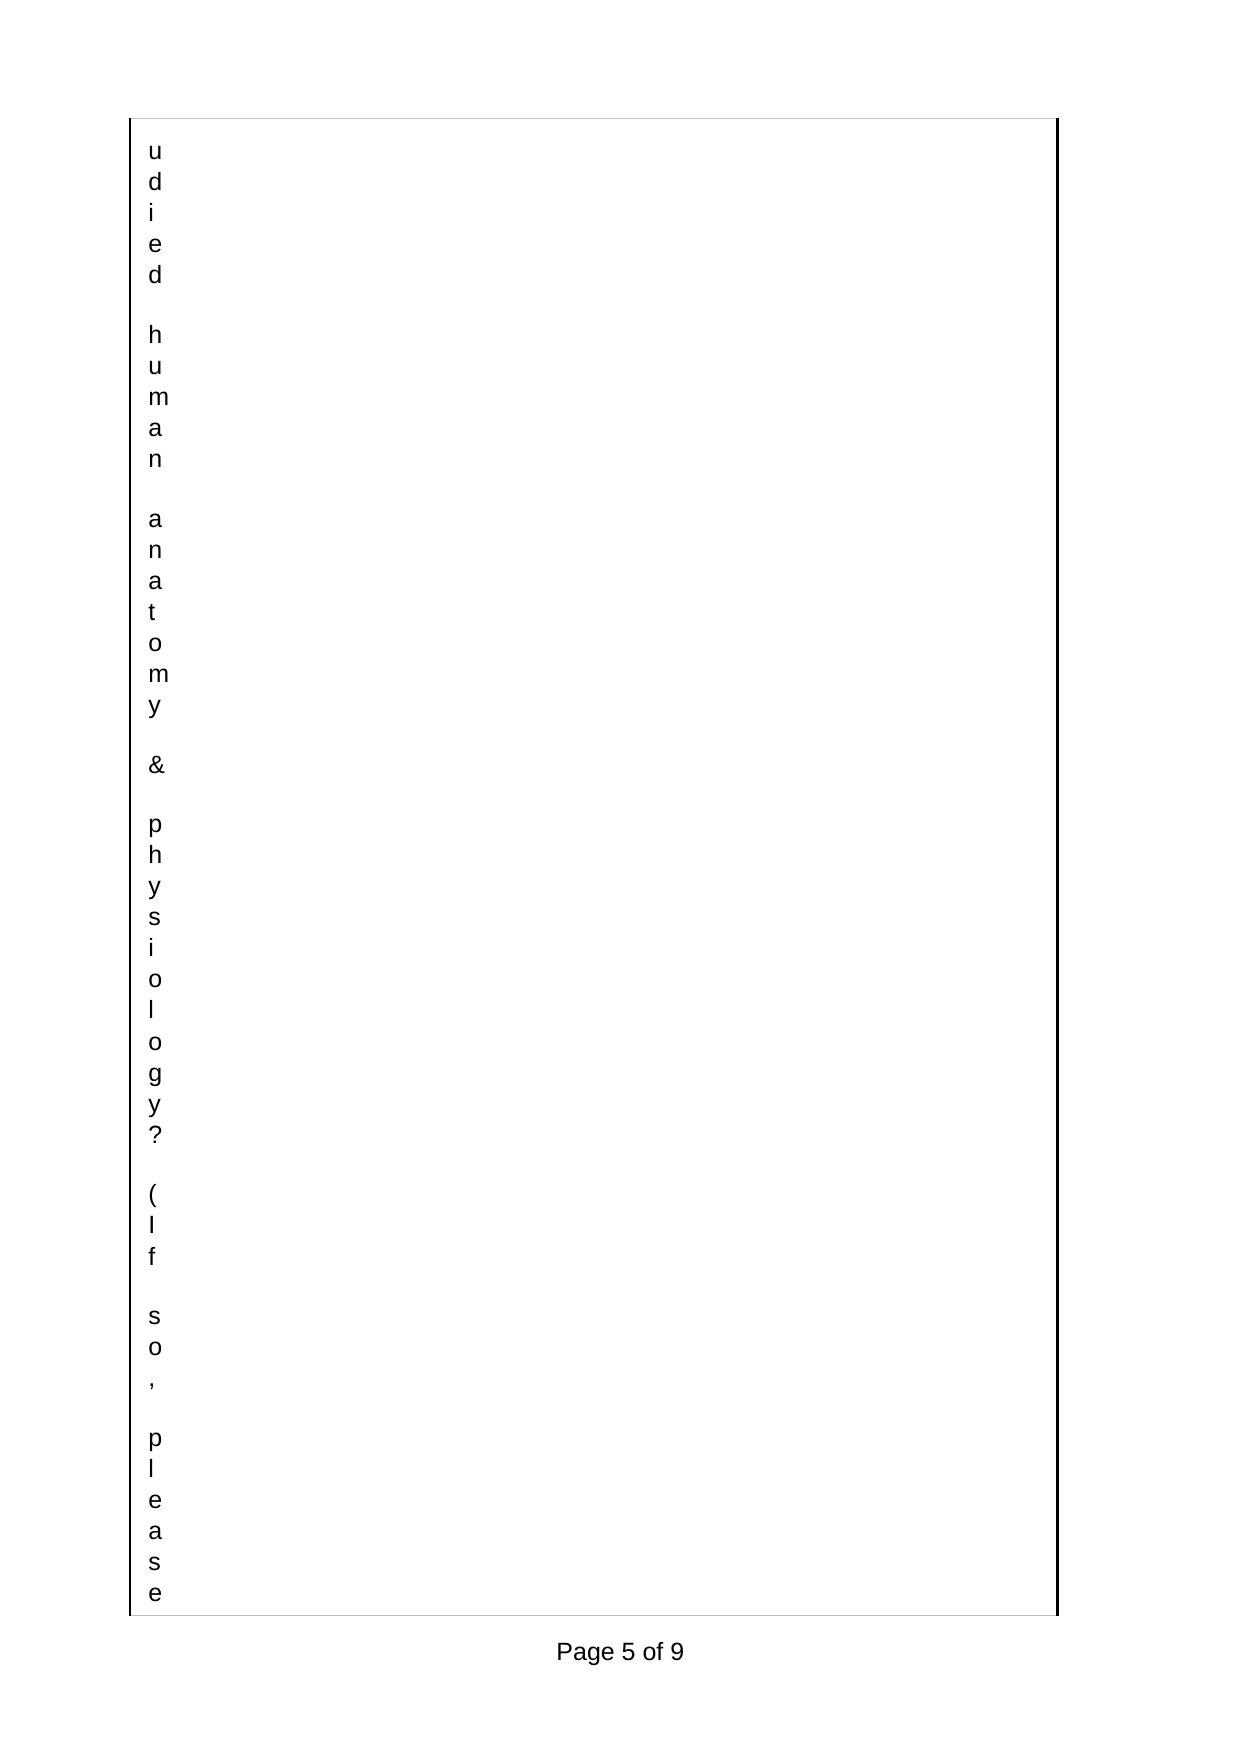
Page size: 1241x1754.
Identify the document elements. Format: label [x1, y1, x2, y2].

table_cell [131, 119, 1056, 1615]
